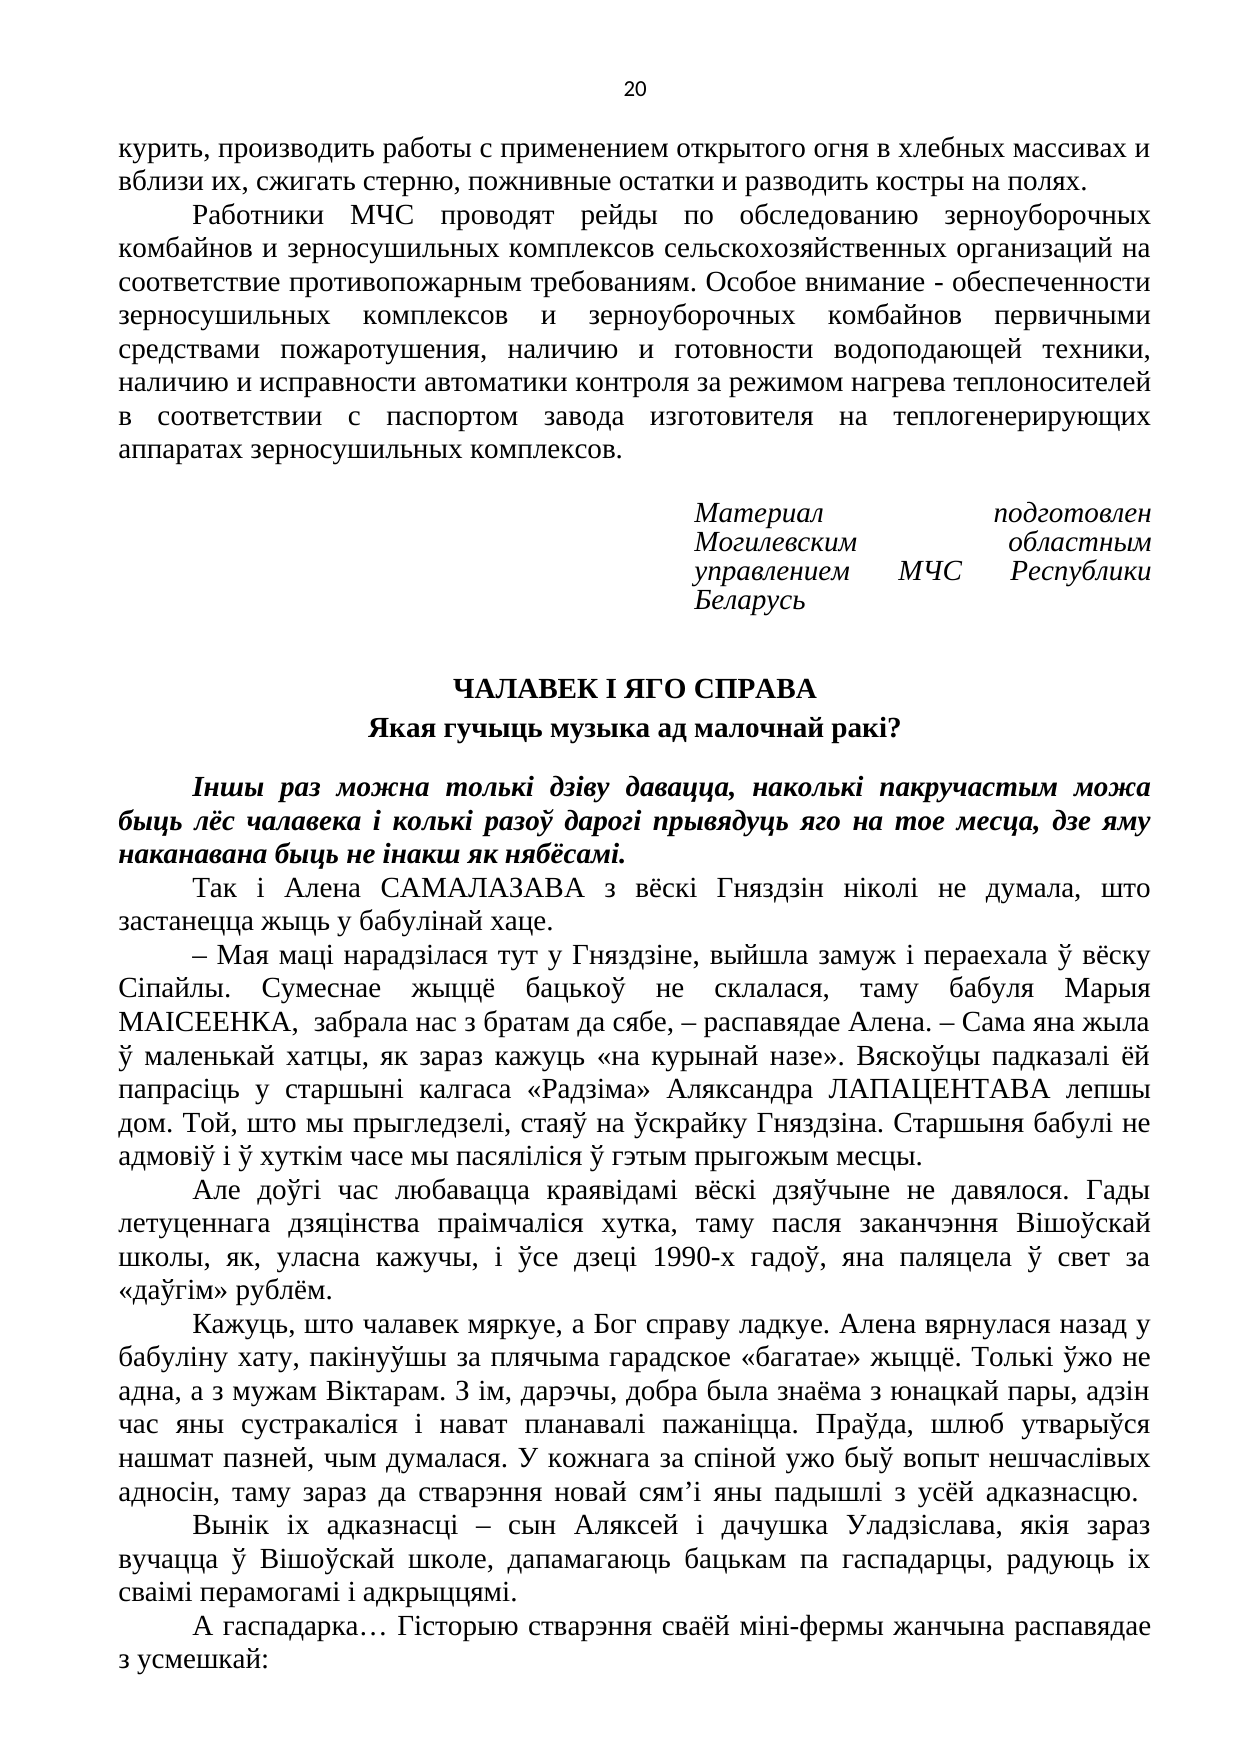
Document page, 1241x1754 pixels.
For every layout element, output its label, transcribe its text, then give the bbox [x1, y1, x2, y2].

text Кажуць, што чалавек мяркуе, а Бог справу ладкуе. Алена вярнулася назад у бабуліну хату, пакінуўшы за плячыма гарадское «багатае» жыццё. Толькі ўжо не адна, а з мужам Віктарам. З ім, дарэчы, добра была знаёма з юнацкай пары, адзін час яны сустракаліся і нават планавалі пажаніцца. Праўда, шлюб утварыўся нашмат пазней, чым думалася. У кожнага за спіной ужо быў вопыт нешчаслівых адносін, таму зараз да стварэння новай сям’і яны падышлі з усёй адказнасцю. Вынік іх адказнасці – сын Аляксей і дачушка Уладзіслава, якія зараз вучацца ў Вішоўскай школе, дапамагаюць бацькам па гаспадарцы, радуюць іх сваімі перамогамі і адкрыццямі. [118, 1306, 1152, 1608]
text Якая гучыць музыка ад малочнай ракі? [118, 710, 1152, 743]
text А гаспадарка… Гісторыю стварэння сваёй міні-фермы жанчына распавядае з усмешкай: [118, 1608, 1152, 1675]
text Работники МЧС проводят рейды по обследованию зерноуборочных комбайнов и зерносушильных комплексов сельскохозяйственных организаций на соответствие противопожарным требованиям. Особое внимание - обеспеченности зерносушильных комплексов и зерноуборочных комбайнов первичными средствами пожаротушения, наличию и готовности водоподающей техники, наличию и исправности автоматики контроля за режимом нагрева теплоносителей в соответствии с паспортом завода изготовителя на теплогенерирующих аппаратах зерносушильных комплексов. [118, 197, 1152, 465]
text Материал подготовлен Могилевским областным управлением МЧС Республики Беларусь [694, 499, 1152, 615]
text Так і Алена САМАЛАЗАВА з вёскі Гняздзін ніколі не думала, што застанецца жыць у бабулінай хаце. [118, 870, 1152, 937]
text Іншы раз можна толькі дзіву давацца, наколькі пакручастым можа быць лёс чалавека і колькі разоў дарогі прывядуць яго на тое месца, дзе яму наканавана быць не інакш як нябёсамі. [118, 769, 1152, 870]
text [118, 130, 1152, 197]
text Але доўгі час любавацца краявідамі вёскі дзяўчыне не давялося. Гады летуценнага дзяцінства праімчаліся хутка, таму пасля заканчэння Вішоўскай школы, як, уласна кажучы, і ўсе дзеці 1990-х гадоў, яна паляцела ў свет за «даўгім» рублём. [118, 1172, 1152, 1306]
text – Мая маці нарадзілася тут у Гняздзіне, выйшла замуж і пераехала ў вёску Сіпайлы. Сумеснае жыццё бацькоў не склалася, таму бабуля Марыя МАІСЕЕНКА, забрала нас з братам да сябе, – распавядае Алена. – Сама яна жыла ў маленькай хатцы, як зараз кажуць «на курынай назе». Вяскоўцы падказалі ёй папрасіць у старшыні калгаса «Радзіма» Аляксандра ЛАПАЦЕНТАВА лепшы дом. Той, што мы прыгледзелі, стаяў на ўскрайку Гняздзіна. Старшыня бабулі не адмовіў і ў хуткім часе мы пасяліліся ў гэтым прыгожым месцы. [118, 937, 1152, 1172]
text ЧАЛАВЕК І ЯГО СПРАВА [118, 671, 1152, 705]
